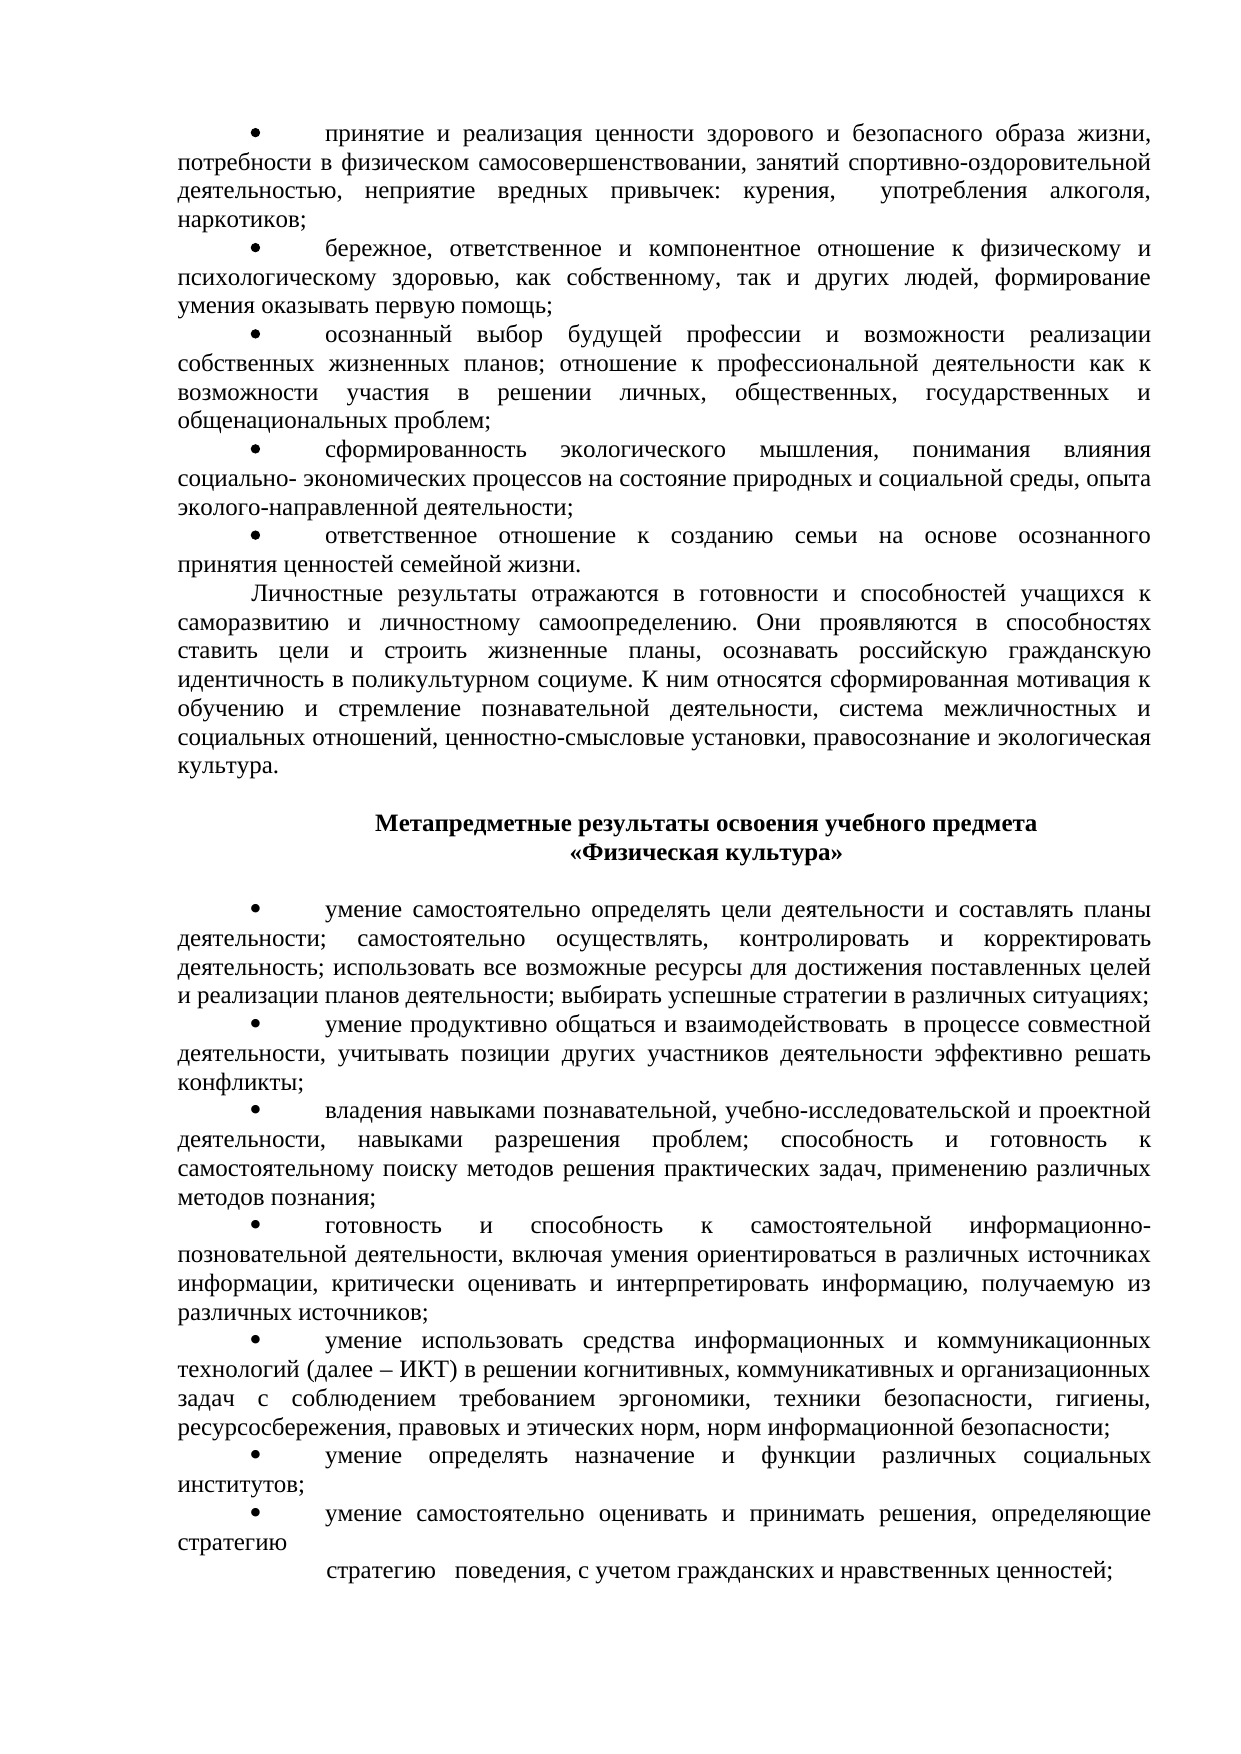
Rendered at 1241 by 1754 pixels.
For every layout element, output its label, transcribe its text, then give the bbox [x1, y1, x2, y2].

text Метапредметные результаты освоения учебного предмета [187, 808, 1152, 837]
list умение определять назначение и функции различных социальных институтов; [177, 1441, 1152, 1498]
list осознанный выбор будущей профессии и возможности реализации собственных жизненных планов; отношение к профессиональной деятельности как к возможности участия в решении личных, общественных, государственных и общенациональных проблем; [177, 319, 1152, 434]
list умение самостоятельно определять цели деятельности и составлять планы деятельности; самостоятельно осуществлять, контролировать и корректировать деятельность; использовать все возможные ресурсы для достижения поставленных целей и реализации планов деятельности; выбирать успешные стратегии в различных ситуациях; [177, 894, 1152, 1009]
list сформированность экологического мышления, понимания влияния социально- экономических процессов на состояние природных и социальной среды, опыта эколого-направленной деятельности; [177, 434, 1152, 521]
list умение самостоятельно оценивать и принимать решения, определяющие стратегию [177, 1498, 1152, 1556]
list готовность и способность к самостоятельной информационно-позновательной деятельности, включая умения ориентироваться в различных источниках информации, критически оценивать и интерпретировать информацию, получаемую из различных источников; [177, 1211, 1152, 1326]
text Личностные результаты отражаются в готовности и способностей учащихся к саморазвитию и личностному самоопределению. Они проявляются в способностях ставить цели и строить жизненные планы, осознавать российскую гражданскую идентичность в поликультурном социуме. К ним относятся сформированная мотивация к обучению и стремление познавательной деятельности, система межличностных и социальных отношений, ценностно-смысловые установки, правосознание и экологическая культура. [177, 578, 1152, 779]
list умение использовать средства информационных и коммуникационных технологий (далее – ИКТ) в решении когнитивных, коммуникативных и организационных задач с соблюдением требованием эргономики, техники безопасности, гигиены, ресурсосбережения, правовых и этических норм, норм информационной безопасности; [177, 1326, 1152, 1441]
text стратегию поведения, с учетом гражданских и нравственных ценностей; [177, 1556, 1152, 1584]
text «Физическая культура» [187, 837, 1152, 866]
list умение продуктивно общаться и взаимодействовать в процессе совместной деятельности, учитывать позиции других участников деятельности эффективно решать конфликты; [177, 1009, 1152, 1096]
list принятие и реализация ценности здорового и безопасного образа жизни, потребности в физическом самосовершенствовании, занятий спортивно-оздоровительной деятельностью, неприятие вредных привычек: курения, употребления алкоголя, наркотиков; [177, 118, 1152, 233]
list бережное, ответственное и компонентное отношение к физическому и психологическому здоровью, как собственному, так и других людей, формирование умения оказывать первую помощь; [177, 233, 1152, 319]
list ответственное отношение к созданию семьи на основе осознанного принятия ценностей семейной жизни. [177, 521, 1152, 578]
list владения навыками познавательной, учебно-исследовательской и проектной деятельности, навыками разрешения проблем; способность и готовность к самостоятельному поиску методов решения практических задач, применению различных методов познания; [177, 1096, 1152, 1211]
